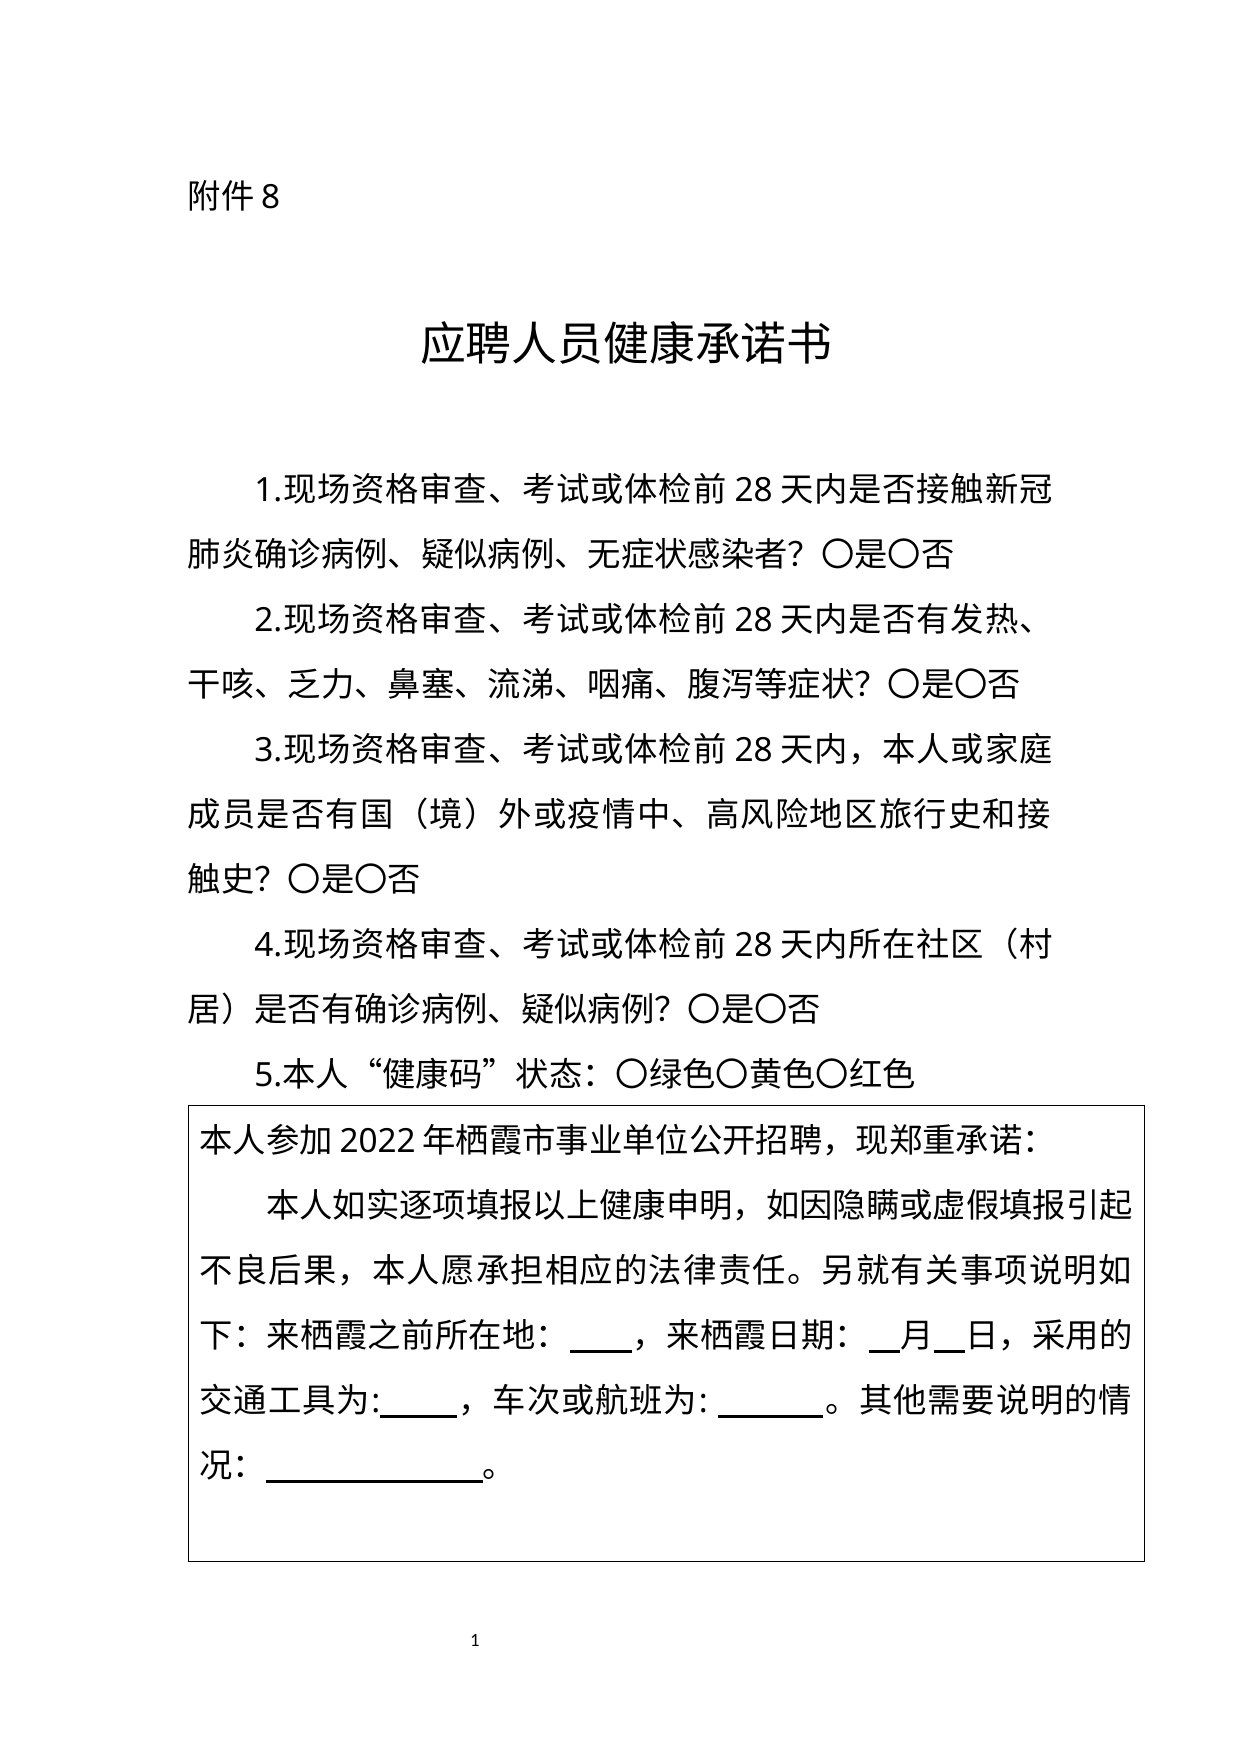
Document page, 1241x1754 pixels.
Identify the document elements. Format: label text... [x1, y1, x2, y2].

text 应聘人员健康承诺书 [187, 292, 1053, 389]
text 4.现场资格审查、考试或体检前28天内所在社区（村居）是否有确诊病例、疑似病例？〇是〇否 [187, 909, 1053, 1039]
text 附件8 [187, 162, 1053, 227]
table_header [189, 1106, 1144, 1561]
text 1.现场资格审查、考试或体检前28天内是否接触新冠肺炎确诊病例、疑似病例、无症状感染者？〇是〇否 [187, 454, 1053, 584]
text 3.现场资格审查、考试或体检前28天内，本人或家庭成员是否有国（境）外或疫情中、高风险地区旅行史和接触史？〇是〇否 [187, 714, 1053, 909]
text 5.本人“健康码”状态：〇绿色〇黄色〇红色 [187, 1039, 1053, 1104]
text 2.现场资格审查、考试或体检前28天内是否有发热、干咳、乏力、鼻塞、流涕、咽痛、腹泻等症状？〇是〇否 [187, 584, 1053, 714]
